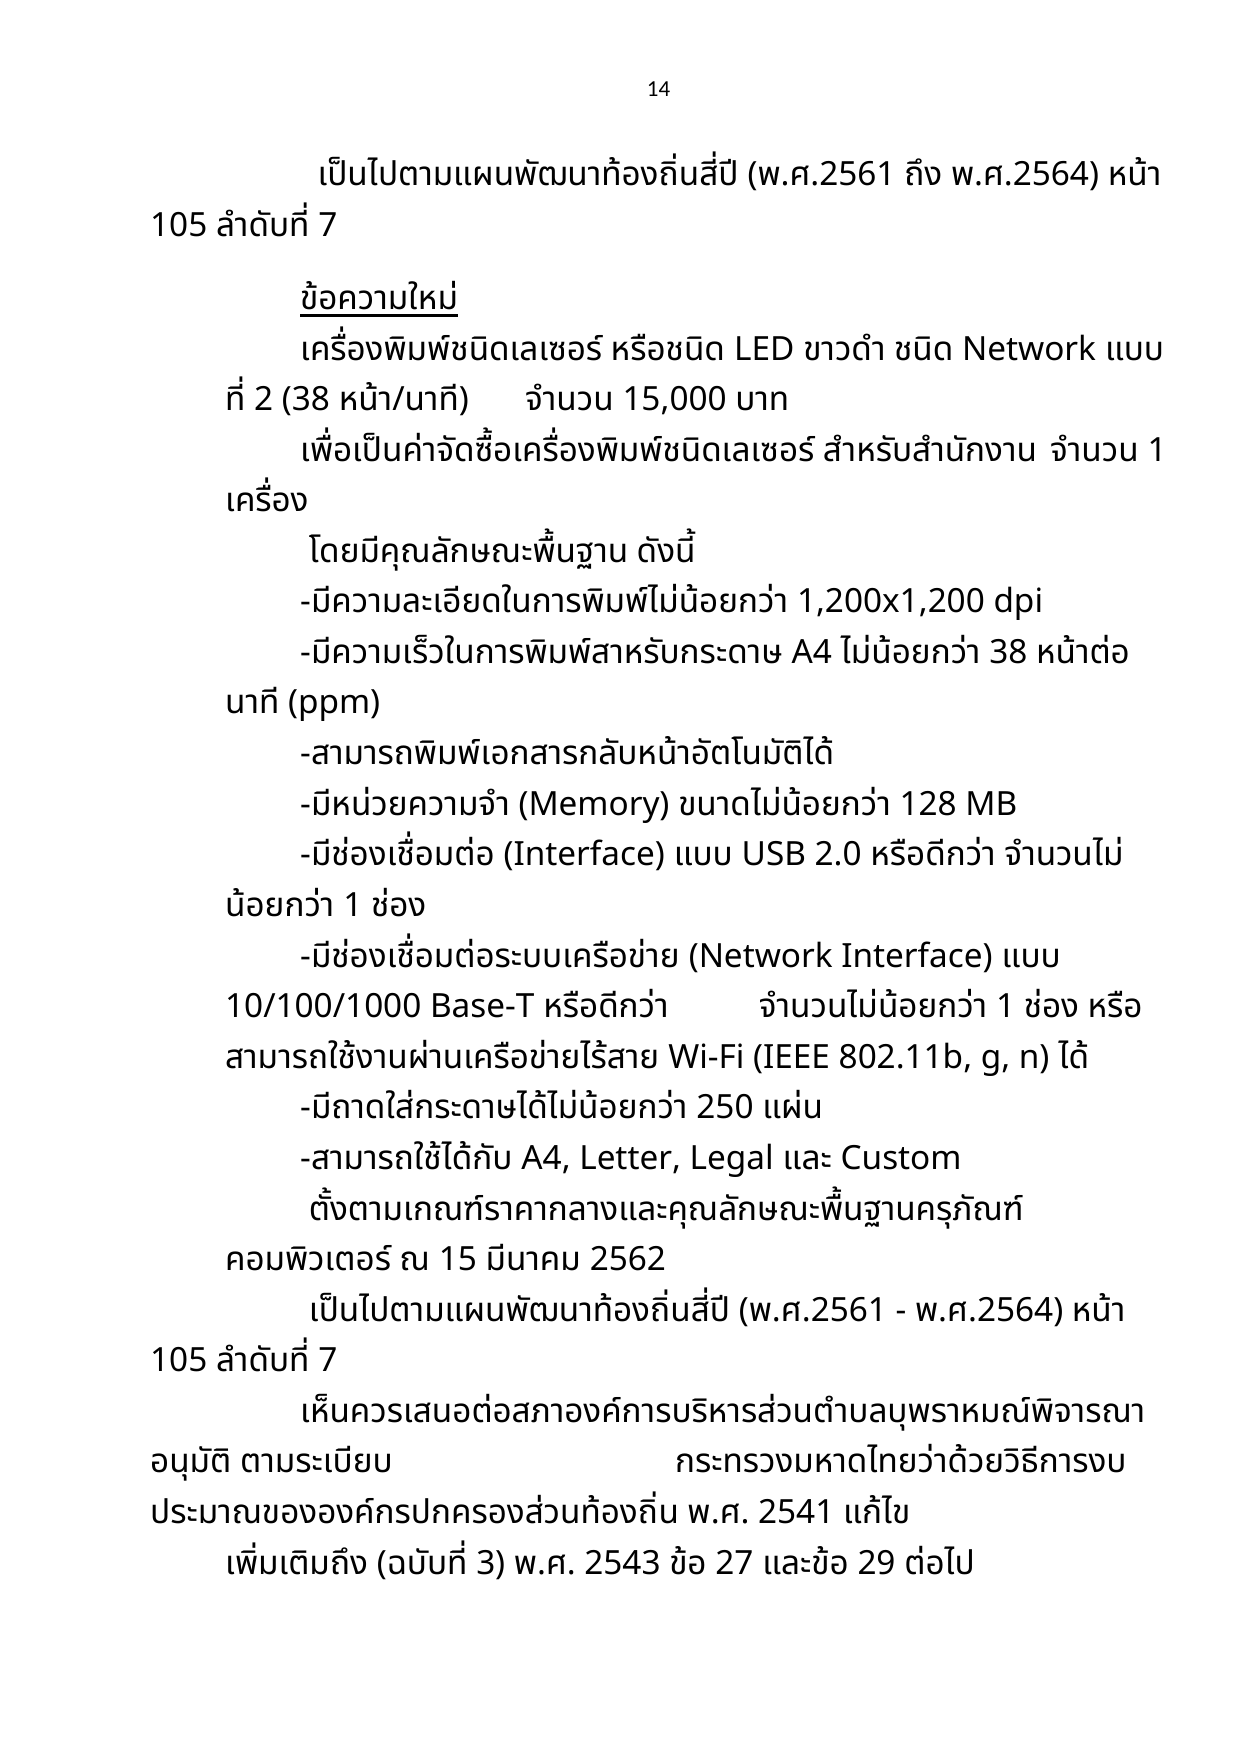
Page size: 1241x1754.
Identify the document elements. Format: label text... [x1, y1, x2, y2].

text -มีความละเอียดในการพิมพ์ไม่น้อยกว่า 1,200x1,200 dpi [225, 577, 1167, 628]
text -มีความเร็วในการพิมพ์สาหรับกระดาษ A4 ไม่น้อยกว่า 38 หน้าต่อนาที (ppm) [225, 628, 1167, 729]
text เพื่อเป็นค่าจัดซื้อเครื่องพิมพ์ชนิดเลเซอร์ สำหรับสำนักงาน จำนวน 1 เครื่อง [225, 426, 1167, 527]
text เครื่องพิมพ์ชนิดเลเซอร์ หรือชนิด LED ขาวดำ ชนิด Network แบบที่ 2 (38 หน้า/นาที) จำนวน 15,000 บาท [225, 324, 1167, 426]
text เป็นไปตามแผนพัฒนาท้องถิ่นสี่ปี (พ.ศ.2561 - พ.ศ.2564) หน้า 105 ลำดับที่ 7 [150, 1286, 1167, 1387]
text -มีถาดใส่กระดาษได้ไม่น้อยกว่า 250 แผ่น [225, 1083, 1167, 1134]
text โดยมีคุณลักษณะพื้นฐาน ดังนี้ [225, 527, 1167, 577]
text เห็นควรเสนอต่อสภาองค์การบริหารส่วนตำบลบุพราหมณ์พิจารณาอนุมัติ ตามระเบียบ กระทรวงมหาดไทยว่าด้วยวิธีการงบประมาณขององค์กรปกครองส่วนท้องถิ่น พ.ศ. 2541 แก้ไข เพิ่มเติมถึง (ฉบับที่ 3) พ.ศ. 2543 ข้อ 27 และข้อ 29 ต่อไป [150, 1387, 1167, 1589]
text -มีหน่วยความจำ (Memory) ขนาดไม่น้อยกว่า 128 MB [225, 779, 1167, 830]
text -สามารถใช้ได้กับ A4, Letter, Legal และ Custom [225, 1134, 1167, 1184]
text -มีช่องเชื่อมต่อระบบเครือข่าย (Network Interface) แบบ 10/100/1000 Base-T หรือดีกว่า จำนวนไม่น้อยกว่า 1 ช่อง หรือสามารถใช้งานผ่านเครือข่ายไร้สาย Wi-Fi (IEEE 802.11b, g, n) ได้ [225, 931, 1167, 1083]
text ตั้งตามเกณฑ์ราคากลางและคุณลักษณะพื้นฐานครุภัณฑ์คอมพิวเตอร์ ณ 15 มีนาคม 2562 [225, 1184, 1167, 1286]
text เป็นไปตามแผนพัฒนาท้องถิ่นสี่ปี (พ.ศ.2561 ถึง พ.ศ.2564) หน้า 105 ลำดับที่ 7 [150, 150, 1167, 251]
text -สามารถพิมพ์เอกสารกลับหน้าอัตโนมัติได้ [225, 729, 1167, 779]
text ข้อความใหม่ [225, 274, 1167, 324]
text -มีช่องเชื่อมต่อ (Interface) แบบ USB 2.0 หรือดีกว่า จำนวนไม่น้อยกว่า 1 ช่อง [225, 830, 1167, 931]
